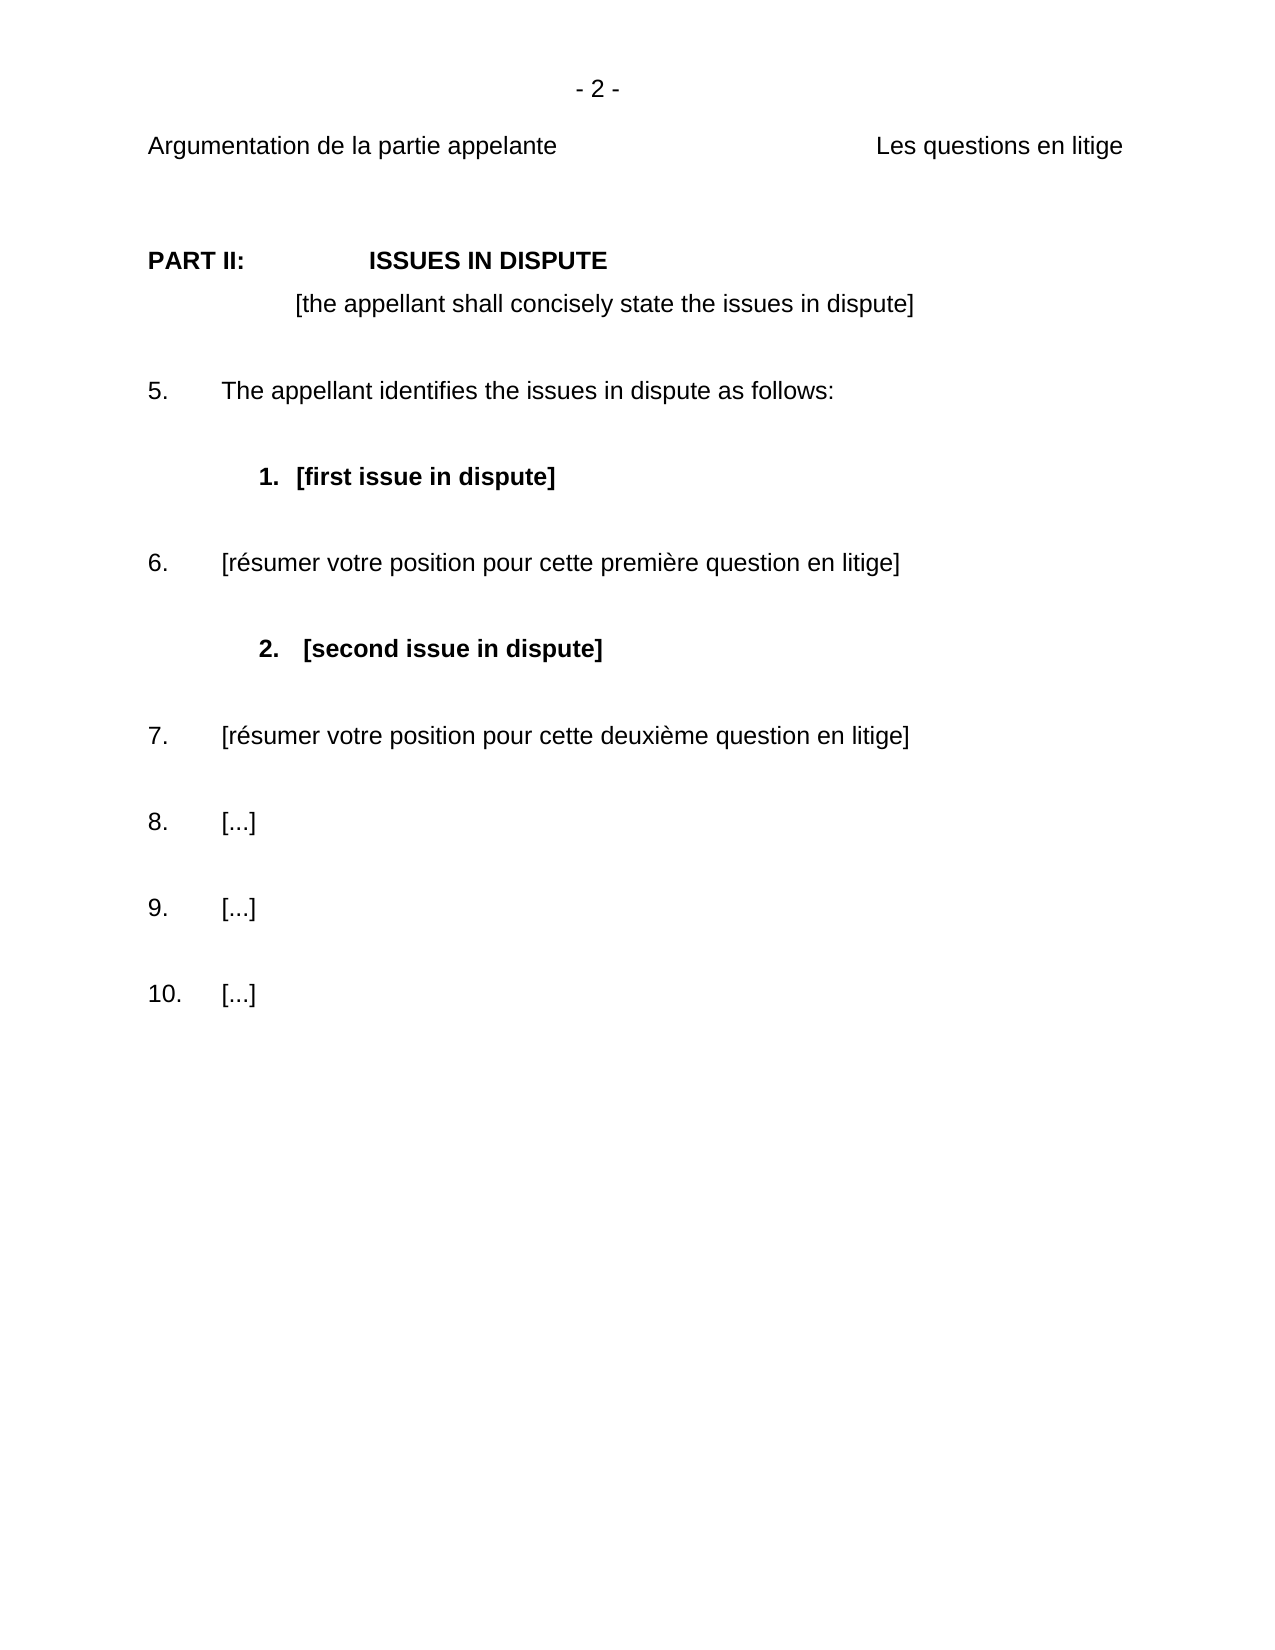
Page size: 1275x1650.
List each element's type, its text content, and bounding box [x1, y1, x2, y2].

text PART II: ISSUES IN DISPUTE [148, 246, 1127, 275]
text 8. [...] [148, 807, 1127, 836]
text 6. [résumer votre position pour cette première question en litige] [148, 548, 1127, 577]
list [second issue in dispute] [258, 634, 1127, 663]
text 5. The appellant identifies the issues in dispute as follows: [148, 376, 1127, 404]
text [the appellant shall concisely state the issues in dispute] [295, 289, 1127, 318]
text 9. [...] [148, 893, 1127, 922]
list [first issue in dispute] [258, 462, 1127, 491]
text 7. [résumer votre position pour cette deuxième question en litige] [148, 721, 1127, 749]
text 10. [...] [148, 979, 1127, 1008]
